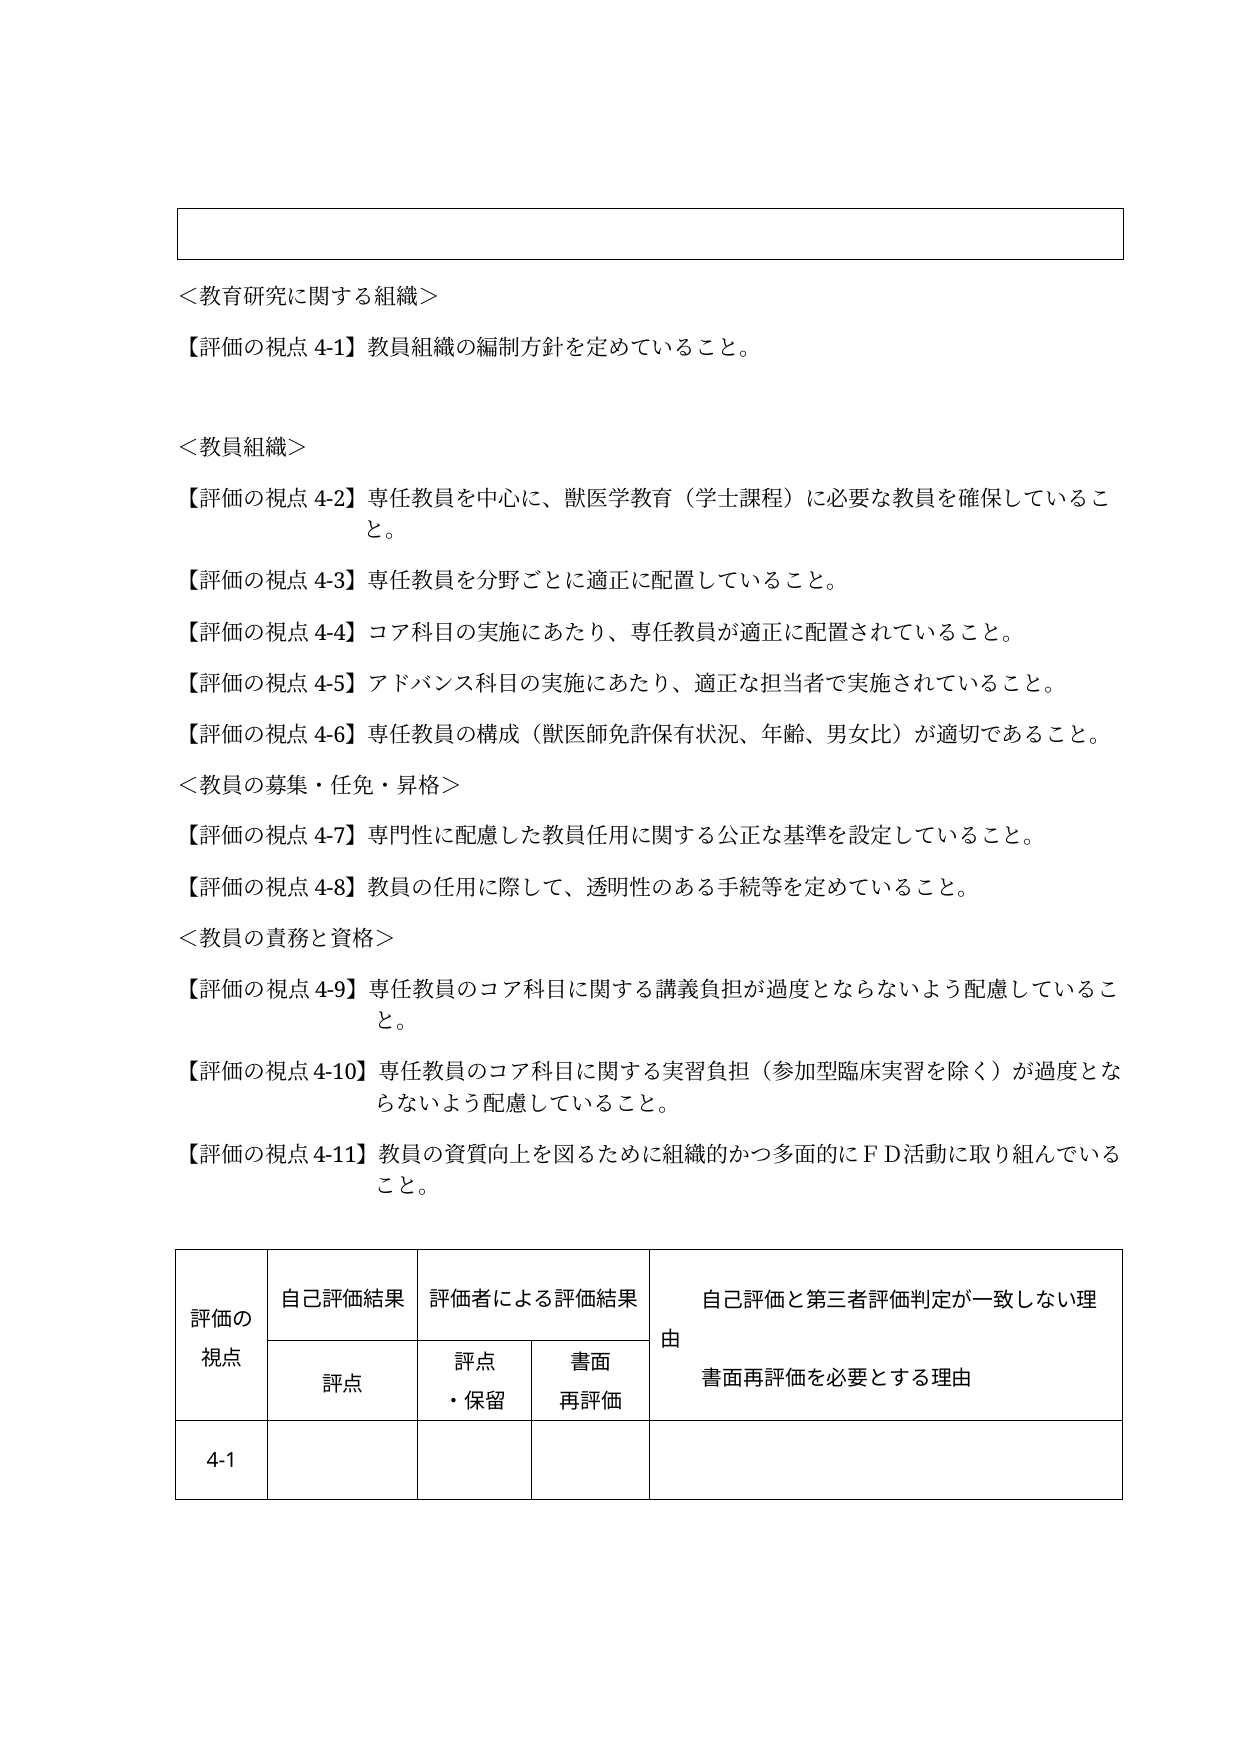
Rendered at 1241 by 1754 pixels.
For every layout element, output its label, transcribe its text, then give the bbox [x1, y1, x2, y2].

text 【評価の視点4-9】専任教員のコア科目に関する講義負担が過度とならないよう配慮していること。 [177, 972, 1122, 1035]
text 【評価の視点 4-5】アドバンス科目の実施にあたり、適正な担当者で実施されていること。 [177, 666, 1122, 697]
table_cell [418, 1421, 531, 1498]
text ＜教育研究に関する組織＞ [177, 279, 1122, 310]
table_header 自己評価結果 [268, 1250, 417, 1340]
text 【評価の視点 4-4】コア科目の実施にあたり、専任教員が適正に配置されていること。 [177, 615, 1122, 646]
text 【評価の視点 4-2】専任教員を中心に、獣医学教育（学士課程）に必要な教員を確保していること。 [177, 481, 1122, 544]
text 【評価の視点4-10】専任教員のコア科目に関する実習負担（参加型臨床実習を除く）が過度とならないよう配慮していること。 [177, 1054, 1122, 1117]
text 【評価の視点 4-3】専任教員を分野ごとに適正に配置していること。 [177, 564, 1122, 595]
table_header 評価者による評価結果 [418, 1250, 649, 1340]
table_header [178, 209, 1123, 258]
table_cell 評点 [268, 1341, 417, 1419]
text ＜教員の責務と資格＞ [177, 921, 1122, 952]
text 【評価の視点 4-7】専門性に配慮した教員任用に関する公正な基準を設定していること。 [177, 819, 1122, 850]
text ＜教員組織＞ [177, 430, 1122, 462]
table_header 評価の 視点 [176, 1250, 267, 1419]
text ＜教員の募集・任免・昇格＞ [177, 768, 1122, 799]
text 【評価の視点4-11】教員の資質向上を図るために組織的かつ多面的にＦＤ活動に取り組んでいること。 [177, 1137, 1122, 1200]
table_cell 評点 ・保留 [418, 1341, 531, 1419]
table_cell 書面 再評価 [532, 1341, 649, 1419]
table_header 自己評価と第三者評価判定が一致しない理由 書面再評価を必要とする理由 [650, 1250, 1122, 1419]
text 【評価の視点 4-1】教員組織の編制方針を定めていること。 [177, 330, 1122, 361]
table_cell [268, 1421, 417, 1498]
table_cell [650, 1421, 1122, 1498]
table_cell [532, 1421, 649, 1498]
text 【評価の視点 4-6】専任教員の構成（獣医師免許保有状況、年齢、男女比）が適切であること。 [177, 717, 1122, 748]
text 【評価の視点 4-8】教員の任用に際して、透明性のある手続等を定めていること。 [177, 870, 1122, 901]
table_cell 4-1 [176, 1421, 267, 1498]
